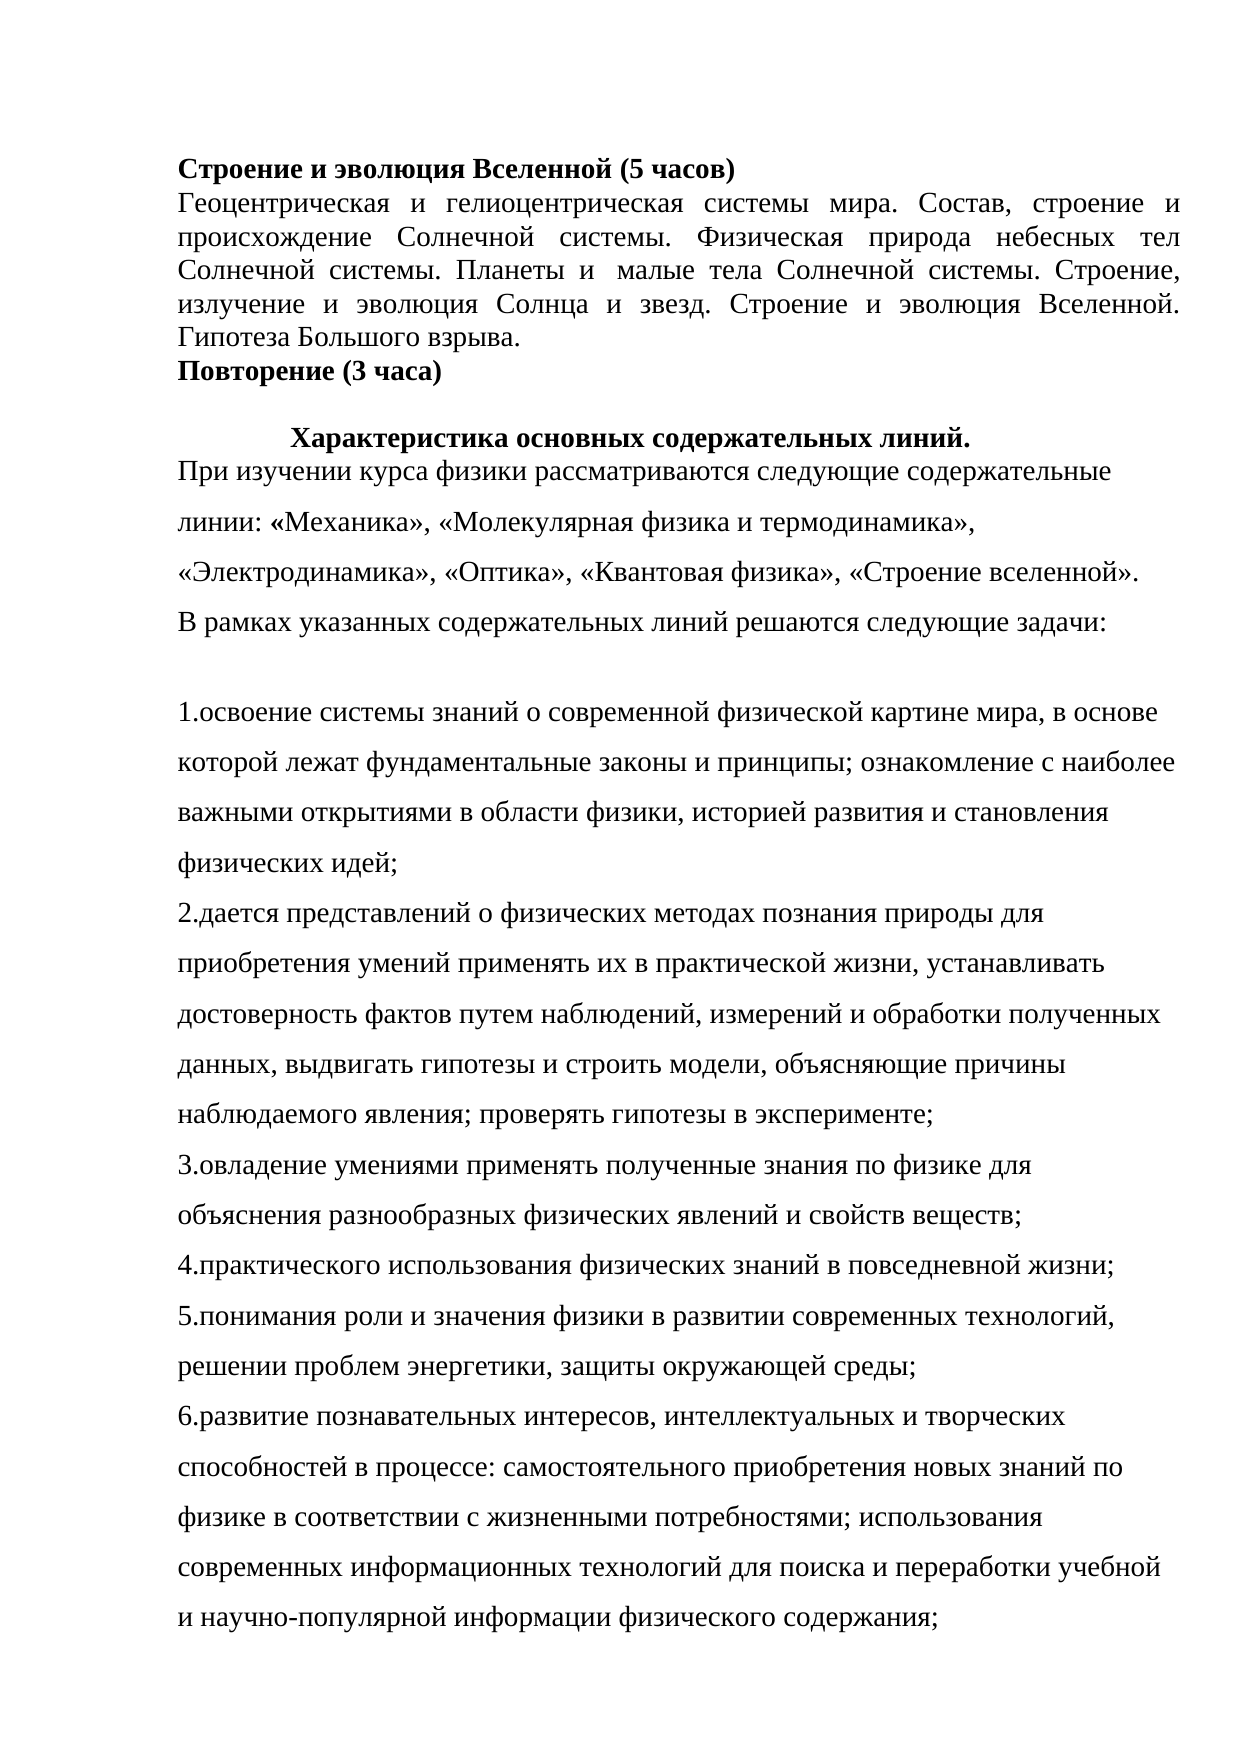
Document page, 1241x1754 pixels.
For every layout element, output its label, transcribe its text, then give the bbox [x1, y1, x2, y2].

text 5.понимания роли и значения физики в развитии современных технологий, решении проблем энергетики, защиты окружающей среды; [177, 1298, 1181, 1382]
text Геоцентрическая и гелиоцентрическая системы мира. Состав, строение и происхождение Солнечной системы. Физическая природа небесных тел Солнечной системы. Планеты и малые тела Солнечной системы. Строение, излучение и эволюция Солнца и звезд. Строение и эволюция Вселенной. Гипотеза Большого взрыва. [177, 185, 1181, 353]
text В рамках указанных содержательных линий решаются следующие задачи: [177, 604, 1181, 680]
text Повторение (3 часа) [177, 353, 1181, 386]
text 1.освоение системы знаний о современной физической картине мира, в основе которой лежат фундаментальные законы и принципы; ознакомление с наиболее важными открытиями в области физики, историей развития и становления физических идей; [177, 694, 1181, 878]
text 2.дается представлений о физических методах познания природы для приобретения умений применять их в практической жизни, устанавливать достоверность фактов путем наблюдений, измерений и обработки полученных данных, выдвигать гипотезы и строить модели, объясняющие причины наблюдаемого явления; проверять гипотезы в эксперименте; [177, 895, 1181, 1130]
text Характеристика основных содержательных линий. [290, 420, 1181, 453]
text 6.развитие познавательных интересов, интеллектуальных и творческих способностей в процессе: самостоятельного приобретения новых знаний по физике в соответствии с жизненными потребностями; использования современных информационных технологий для поиска и переработки учебной и научно-популярной информации физического содержания; [177, 1398, 1181, 1633]
text 4.практического использования физических знаний в повседневной жизни; [177, 1247, 1181, 1281]
text При изучении курса физики рассматриваются следующие содержательные линии: «Механика», «Молекулярная физика и термодинамика», «Электродинамика», «Оптика», «Квантовая физика», «Строение вселенной». [177, 453, 1181, 588]
text Строение и эволюция Вселенной (5 часов) [177, 152, 1181, 185]
text 3.овладение умениями применять полученные знания по физике для объяснения разнообразных физических явлений и свойств веществ; [177, 1147, 1181, 1231]
